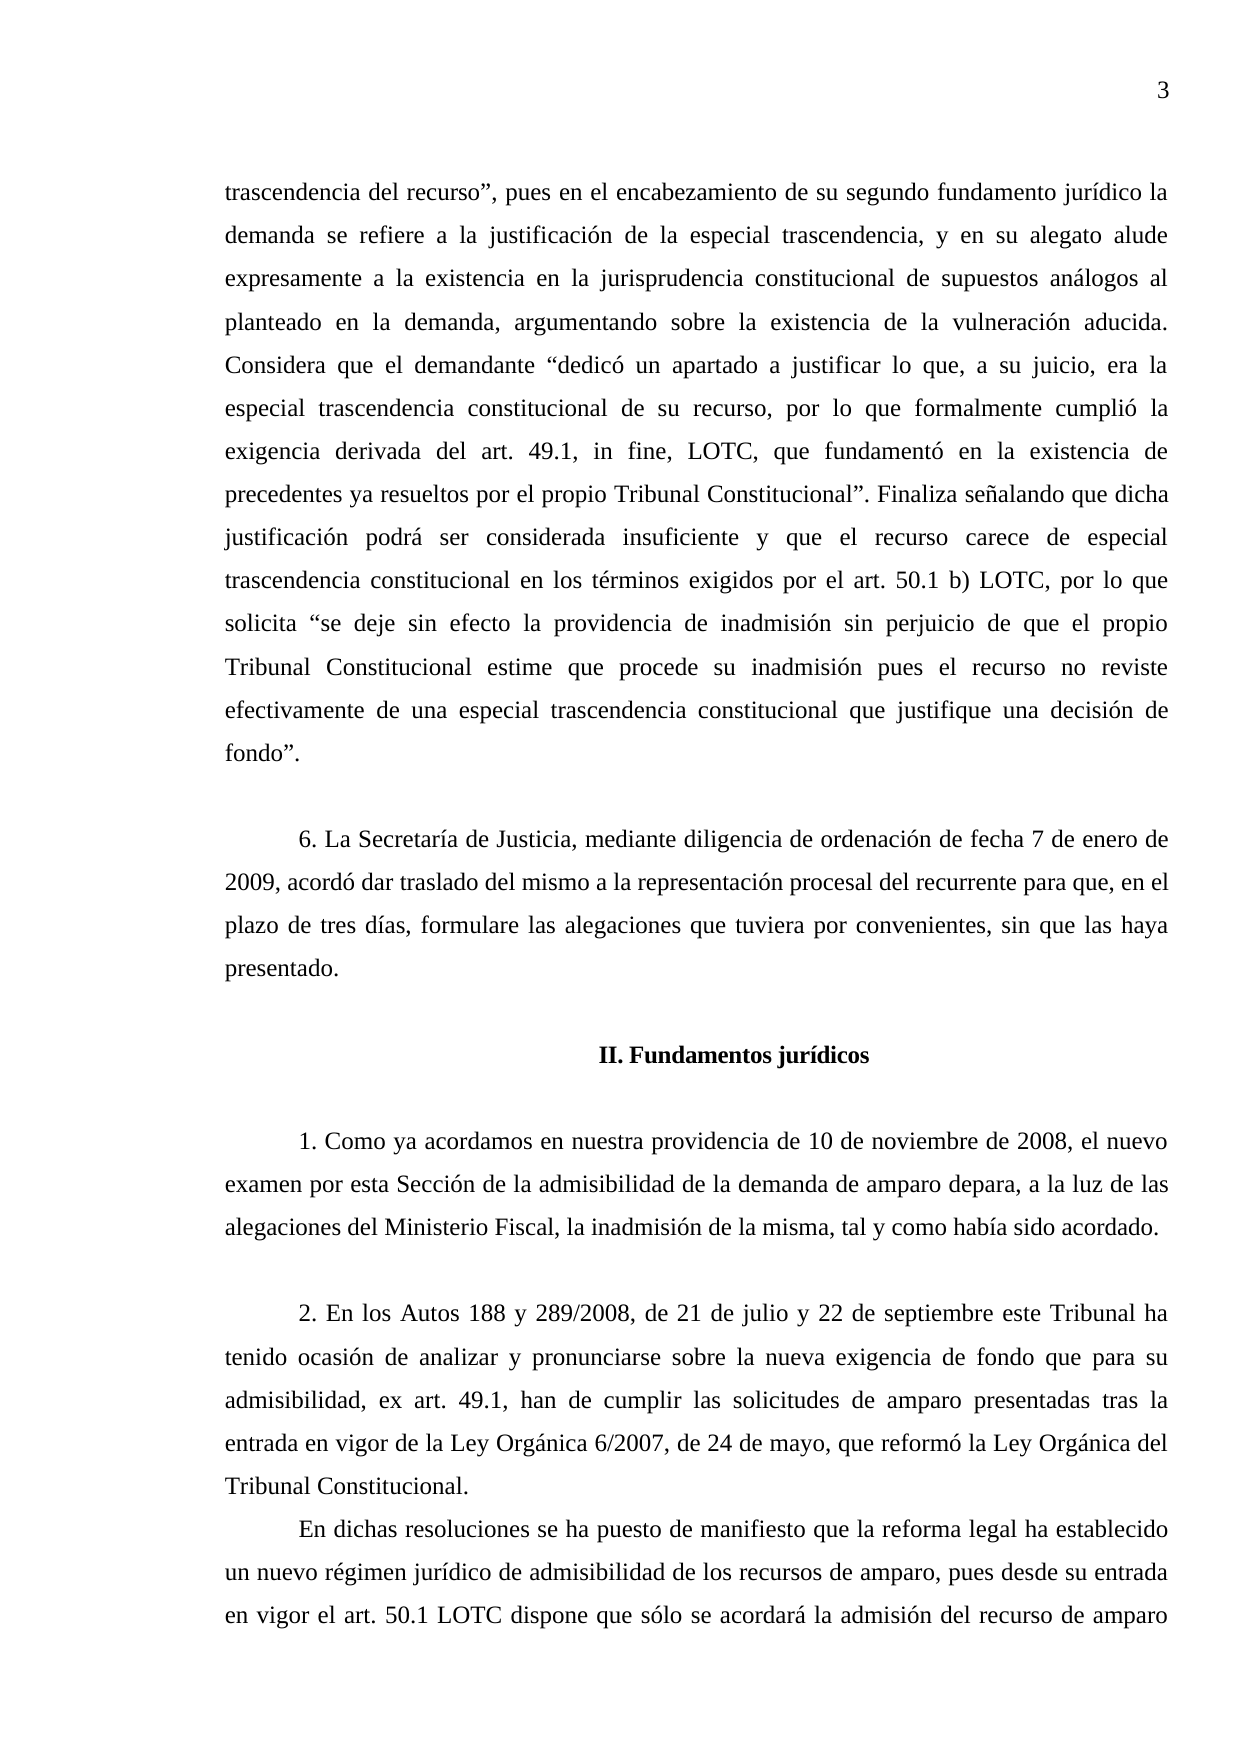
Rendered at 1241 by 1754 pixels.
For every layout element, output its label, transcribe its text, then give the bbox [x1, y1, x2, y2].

text 1. Como ya acordamos en nuestra providencia de 10 de noviembre de 2008, el nuevo examen por esta Sección de la admisibilidad de la demanda de amparo depara, a la luz de las alegaciones del Ministerio Fiscal, la inadmisión de la misma, tal y como había sido acordado. [224, 1126, 1169, 1241]
subtitle II. Fundamentos jurídicos [224, 1040, 1169, 1068]
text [224, 177, 1169, 767]
text 6. La Secretaría de Justicia, mediante diligencia de ordenación de fecha 7 de enero de 2009, acordó dar traslado del mismo a la representación procesal del recurrente para que, en el plazo de tres días, formulare las alegaciones que tuviera por convenientes, sin que las haya presentado. [224, 824, 1169, 982]
text 2. En los Autos 188 y 289/2008, de 21 de julio y 22 de septiembre este Tribunal ha tenido ocasión de analizar y pronunciarse sobre la nueva exigencia de fondo que para su admisibilidad, ex art. 49.1, han de cumplir las solicitudes de amparo presentadas tras la entrada en vigor de la Ley Orgánica 6/2007, de 24 de mayo, que reformó la Ley Orgánica del Tribunal Constitucional. [224, 1298, 1169, 1500]
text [224, 1514, 1169, 1629]
